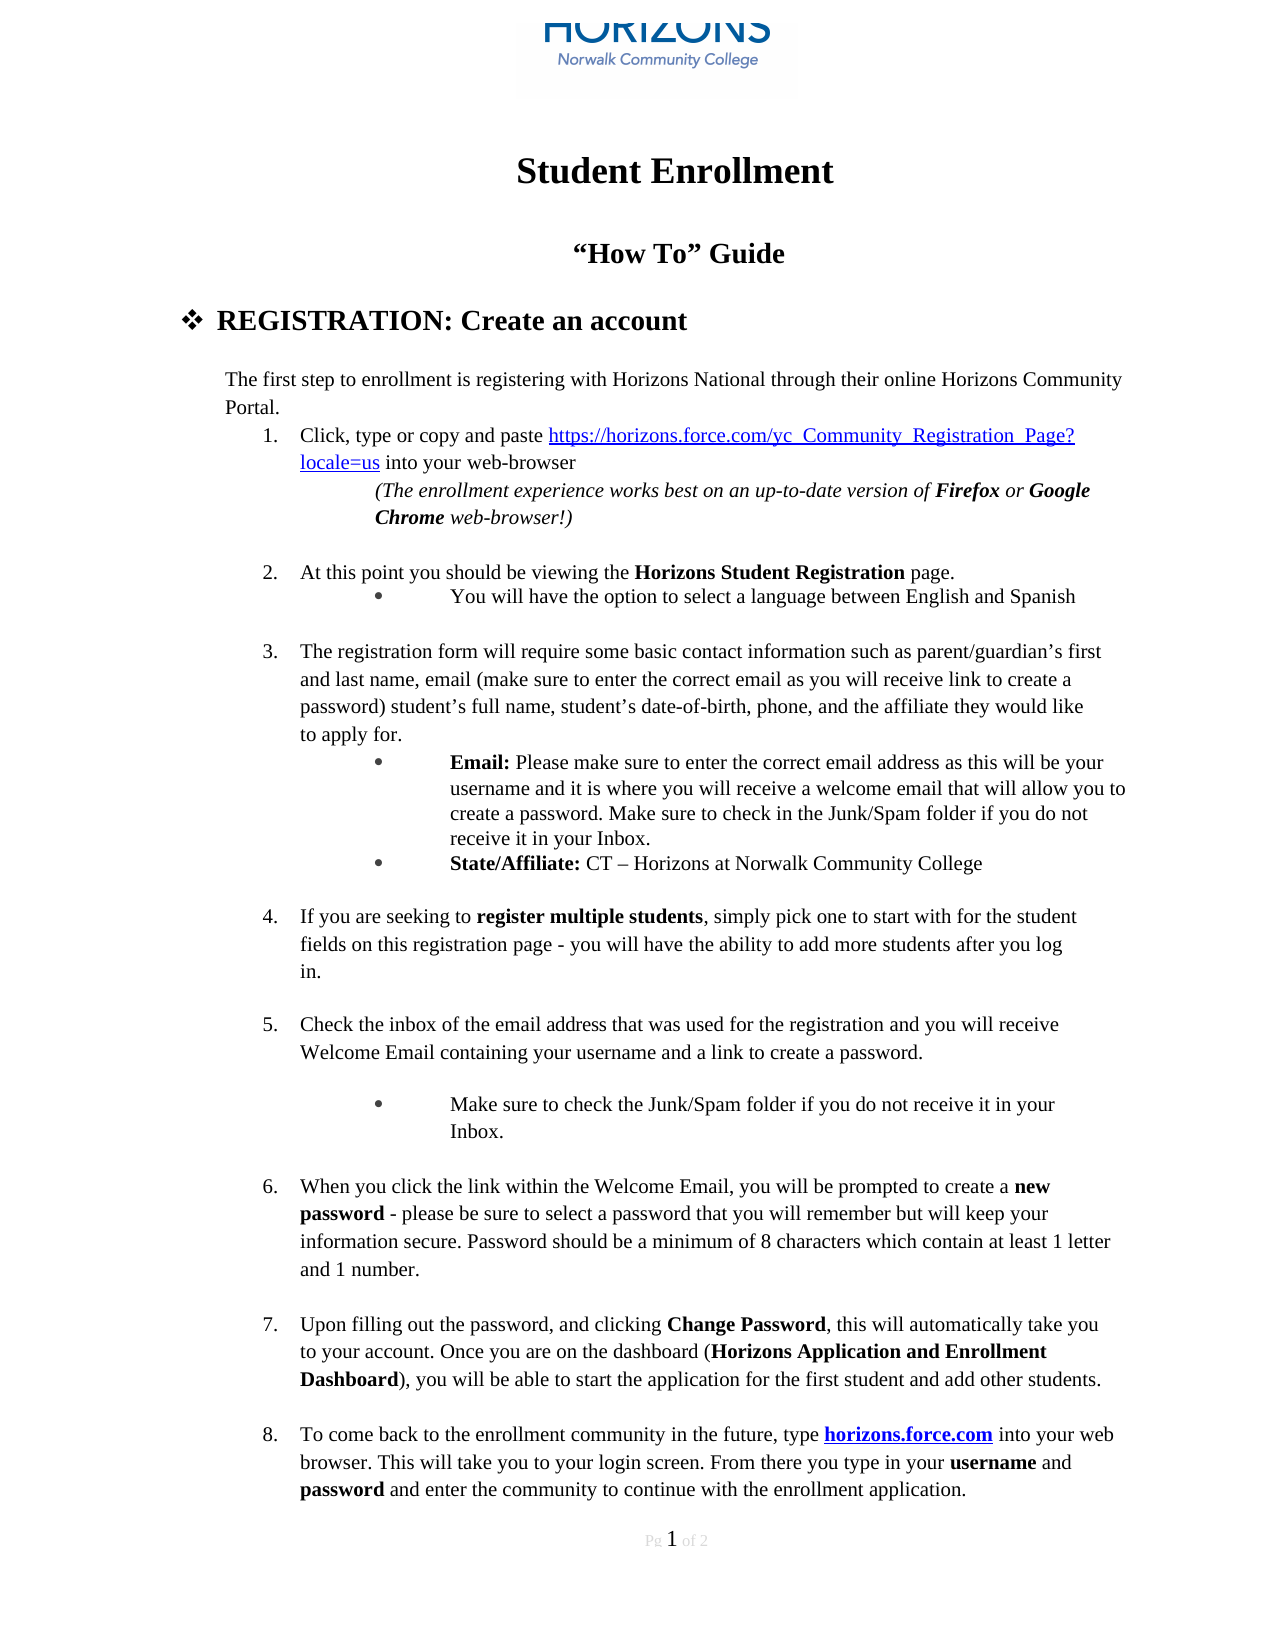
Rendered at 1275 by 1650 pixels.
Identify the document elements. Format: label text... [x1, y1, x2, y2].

subtitle “How To” Guide [511, 236, 839, 270]
text The first step to enrollment is registering with Horizons National through their online Horizons Community Portal. [225, 367, 1125, 419]
text (The enrollment experience works best on an up-to-date version of Firefox or Google Chrome web-browser!) [375, 478, 1092, 529]
subtitle REGISTRATION: Create an account [179, 303, 1135, 336]
list Check the inbox of the email address that was used for the registration and you will receive Welcome Email containing your username and a link to create a password. [262, 1012, 1084, 1064]
title Student Enrollment [510, 148, 839, 191]
list Upon filling out the password, and clicking Change Password, this will automatically take you to your account. Once you are on the dashboard (Horizons Application and Enrollment Dashboard), you will be able to start the application for the first student and add other students. [262, 1312, 1104, 1391]
list Make sure to check the Junk/Spam folder if you do not receive it in your Inbox. [375, 1091, 1084, 1143]
list The registration form will require some basic contact information such as parent/guardian’s first and last name, email (make sure to enter the correct email as you will receive link to create a password) student’s full name, student’s date-of-birth, phone, and the affiliate they would like to apply for. [262, 639, 1105, 746]
list If you are seeking to register multiple students, simply pick one to start with for the student fields on this registration page - you will have the ability to add more students after you log in. [262, 904, 1083, 983]
list State/Affiliate: CT – Horizons at Norwalk Community College [375, 850, 1135, 876]
list To come back to the enrollment community in the future, type horizons.force.com into your web browser. This will take you to your login screen. From there you type in your username and password and enter the community to continue with the enrollment application. [262, 1422, 1118, 1501]
list When you click the link within the Welcome Email, you will be prompted to create a new password - please be sure to select a password that you will remember but will keep your information secure. Password should be a minimum of 8 characters which contain at least 1 letter and 1 number. [262, 1174, 1111, 1281]
list At this point you should be viewing the Horizons Student Registration page. [262, 560, 1135, 584]
picture [516, 23, 799, 99]
list Email: Please make sure to enter the correct email address as this will be your username and it is where you will receive a welcome email that will allow you to create a password. Make sure to check in the Junk/Spam folder if you do not receive it in your Inbox. [375, 749, 1135, 850]
list You will have the option to select a language between English and Spanish [375, 584, 1135, 608]
list Click, type or copy and paste https://horizons.force.com/yc_Community_Registration_Page?locale=us into your web-browser [262, 422, 1111, 474]
